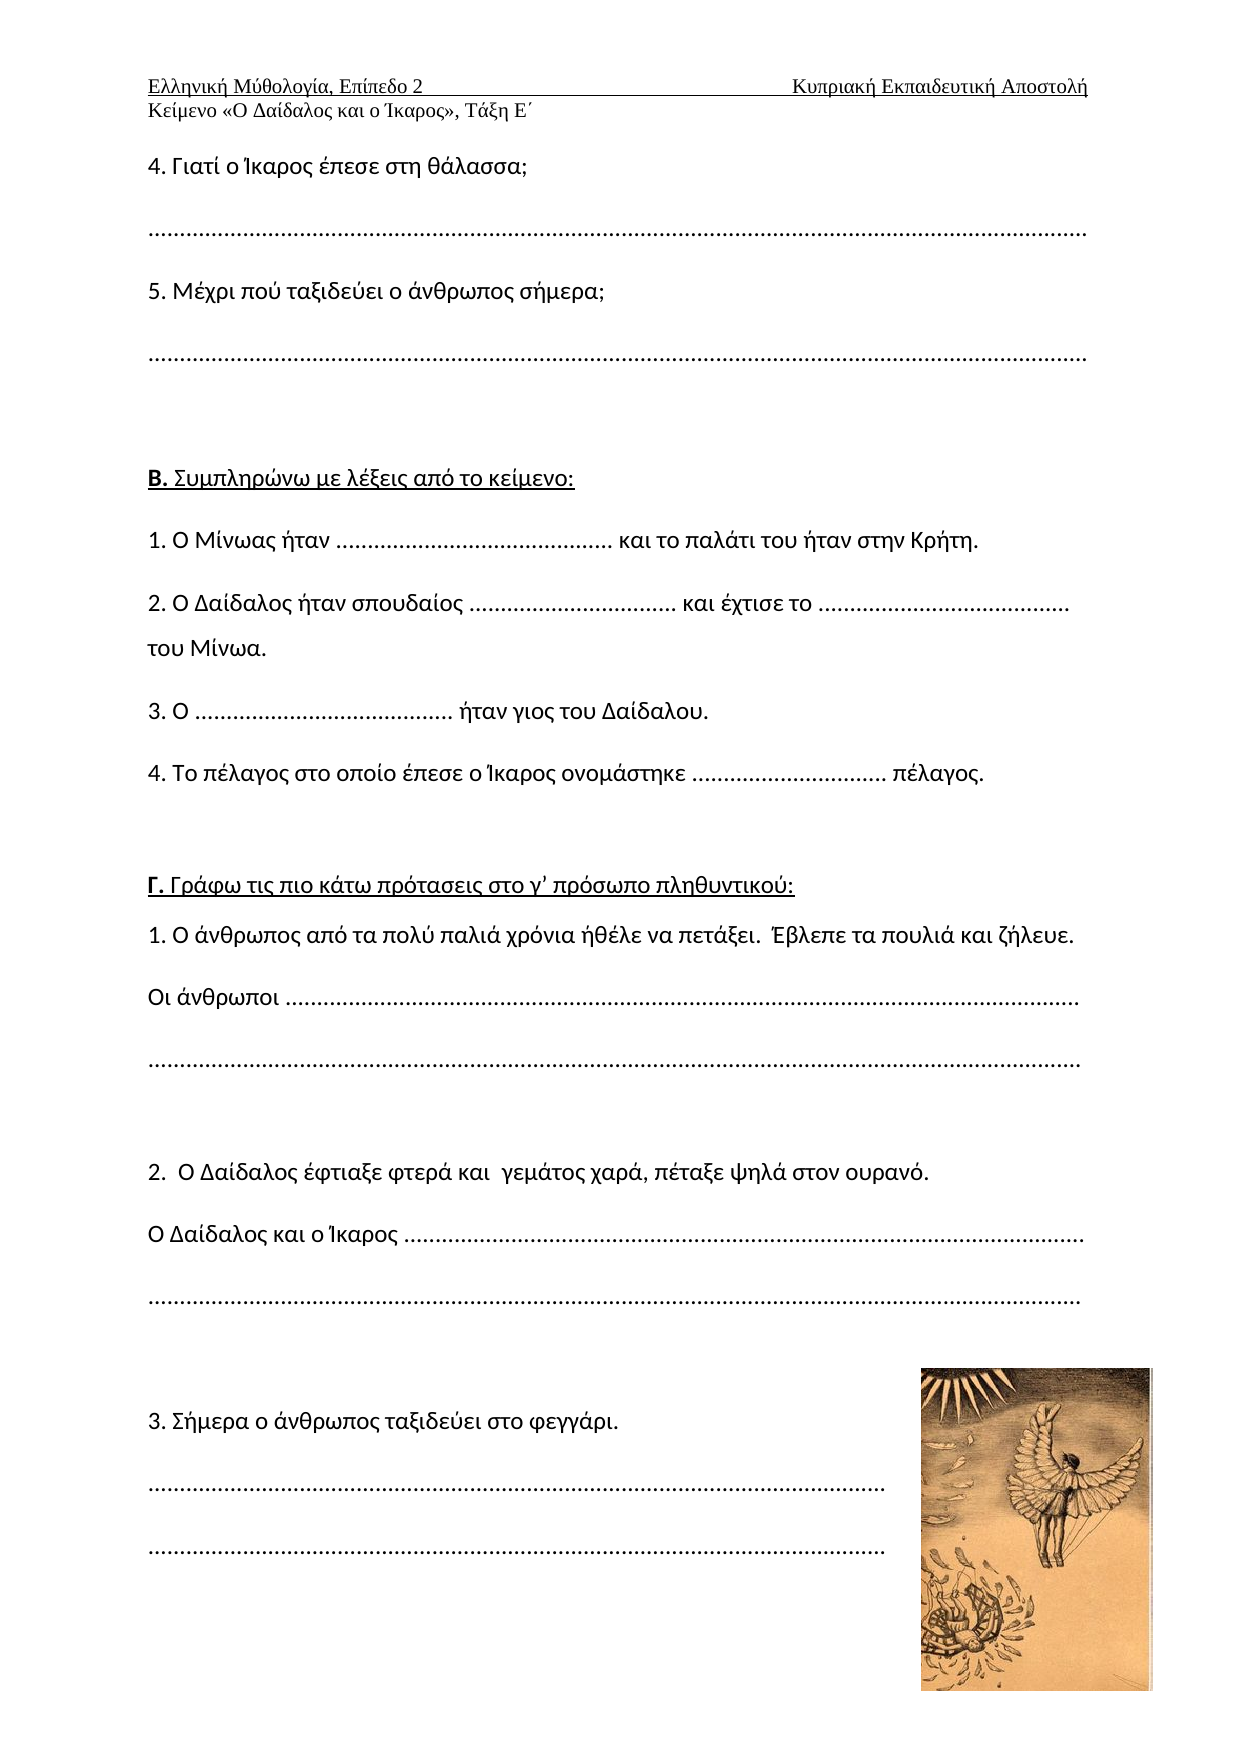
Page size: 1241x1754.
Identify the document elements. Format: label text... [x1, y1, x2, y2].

text Ο Δαίδαλος και ο Ίκαρος ............................................................................................................ [148, 1218, 1090, 1248]
text 5. Μέχρι πού ταξιδεύει ο άνθρωπος σήμερα; [148, 275, 1090, 305]
text 1. Ο άνθρωπος από τα πολύ παλιά χρόνια ήθέλε να πετάξει. Έβλεπε τα πουλιά και ζήλευε. [148, 919, 1090, 949]
text Οι άνθρωποι .............................................................................................................................. [148, 981, 1090, 1012]
text .................................................................................................................................................... [148, 1280, 1090, 1311]
picture [921, 1368, 1153, 1691]
text 1. Ο Μίνωας ήταν ............................................ και το παλάτι του ήταν στην Κρήτη. [148, 524, 1090, 555]
text 2. Ο Δαίδαλος ήταν σπουδαίος ................................. και έχτισε το ........................................ του Μίνωα. [148, 587, 1090, 663]
text 3. Ο ......................................... ήταν γιος του Δαίδαλου. [148, 695, 1090, 725]
text ..................................................................................................................... [148, 1468, 921, 1498]
text ..................................................................................................................................................... [148, 337, 1090, 368]
text 2. Ο Δαίδαλος έφτιαξε φτερά και γεμάτος χαρά, πέταξε ψηλά στον ουρανό. [148, 1156, 1090, 1186]
text 4. Το πέλαγος στο οποίο έπεσε ο Ίκαρος ονομάστηκε ............................... πέλαγος. [148, 757, 1090, 788]
text .................................................................................................................................................... [148, 1044, 1090, 1074]
text 3. Σήμερα ο άνθρωπος ταξιδεύει στο φεγγάρι. [148, 1405, 921, 1436]
text ..................................................................................................................... [148, 1530, 921, 1561]
text Β. Συμπληρώνω με λέξεις από το κείμενο: [148, 462, 1090, 492]
text 4. Γιατί ο Ίκαρος έπεσε στη θάλασσα; [148, 150, 1090, 181]
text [148, 212, 1090, 243]
text Γ. Γράφω τις πιο κάτω πρότασεις στο γ’ πρόσωπο πληθυντικού: [148, 869, 1090, 900]
